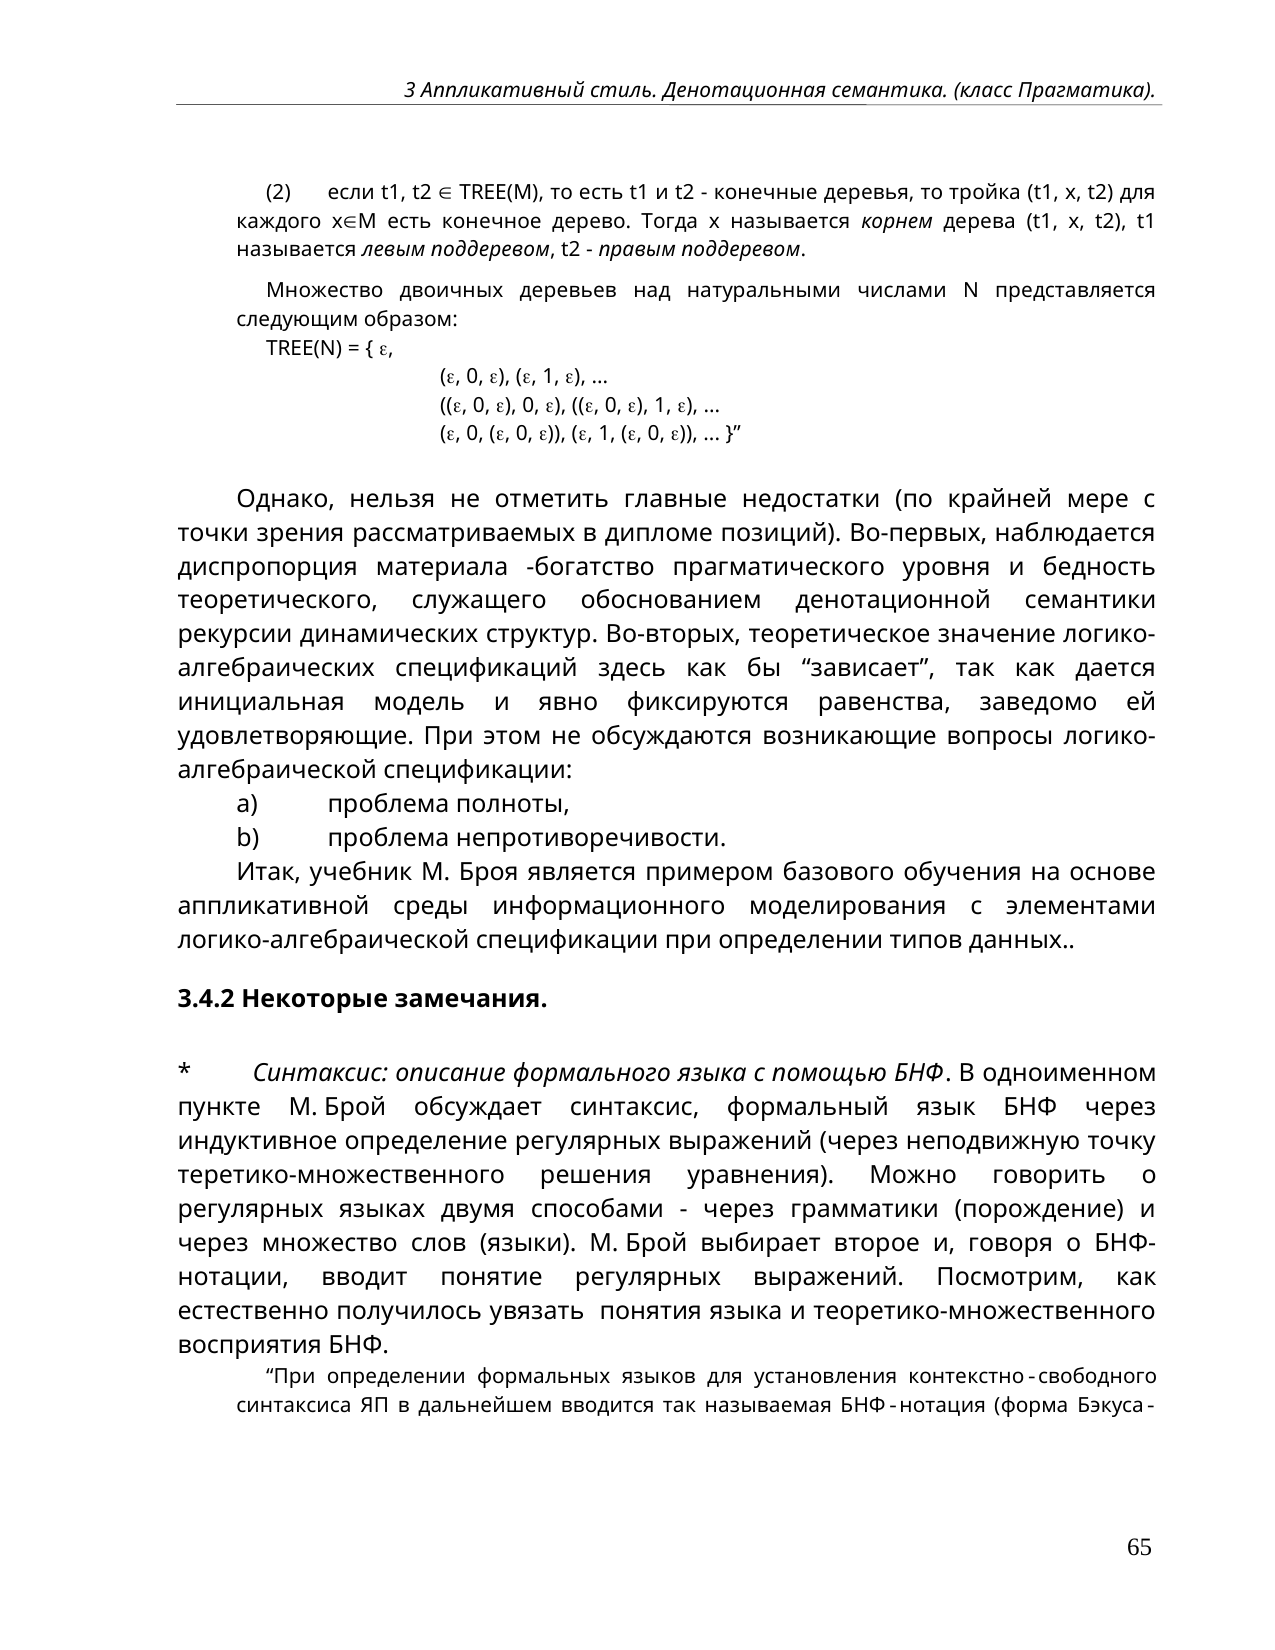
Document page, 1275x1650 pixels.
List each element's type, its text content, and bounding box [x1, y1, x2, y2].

text ((, 0, ), 0, ), ((, 0, ), 1, ), ... [236, 389, 1157, 418]
text (, 0, ), (, 1, ), ... [236, 361, 1157, 389]
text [236, 1361, 1157, 1419]
list проблема полноты, [177, 786, 1157, 820]
list если t1, t2 TREE(M), то есть t1 и t2 - конечные деревья, то тройка (t1, x, t2) для каждого xM есть конечное дерево. Тогда x называется корнем дерева (t1, x, t2), t1 называется левым поддеревом, t2 - правым поддеревом. [236, 177, 1157, 263]
list проблема непротиворечивости. [177, 820, 1157, 854]
text Множество двоичных деревьев над натуральными числами N представляется следующим образом: [236, 275, 1157, 332]
list Синтаксис: описание формального языка с помощью БНФ. В одноименном пункте М. Брой обсуждает синтаксис, формальный язык БНФ через индуктивное определение регулярных выражений (через неподвижную точку теретико-множественного решения уравнения). Можно говорить о регулярных языках двумя способами - через грамматики (порождение) и через множество слов (языки). М. Брой выбирает второе и, говоря о БНФ-нотации, вводит понятие регулярных выражений. Посмотрим, как естественно получилось увязать понятия языка и теоретико-множественного восприятия БНФ. [177, 1055, 1157, 1361]
subtitle 3.4.2 Некоторые замечания. [177, 981, 1157, 1015]
text Однако, нельзя не отметить главные недостатки (по крайней мере с точки зрения рассматриваемых в дипломе позиций). Во-первых, наблюдается диспропорция материала -богатство прагматического уровня и бедность теоретического, служащего обоснованием денотационной семантики рекурсии динамических структур. Во-вторых, теоретическое значение логико-алгебраических спецификаций здесь как бы “зависает”, так как дается инициальная модель и явно фиксируются равенства, заведомо ей удовлетворяющие. При этом не обсуждаются возникающие вопросы логико-алгебраической спецификации: [177, 481, 1157, 786]
text TREE(N) = { , [236, 332, 1157, 361]
text Итак, учебник М. Броя является примером базового обучения на основе аппликативной среды информационного моделирования с элементами логико-алгебраической спецификации при определении типов данных.. [177, 854, 1157, 956]
text (, 0, (, 0, )), (, 1, (, 0, )), ... }” [236, 418, 1157, 447]
